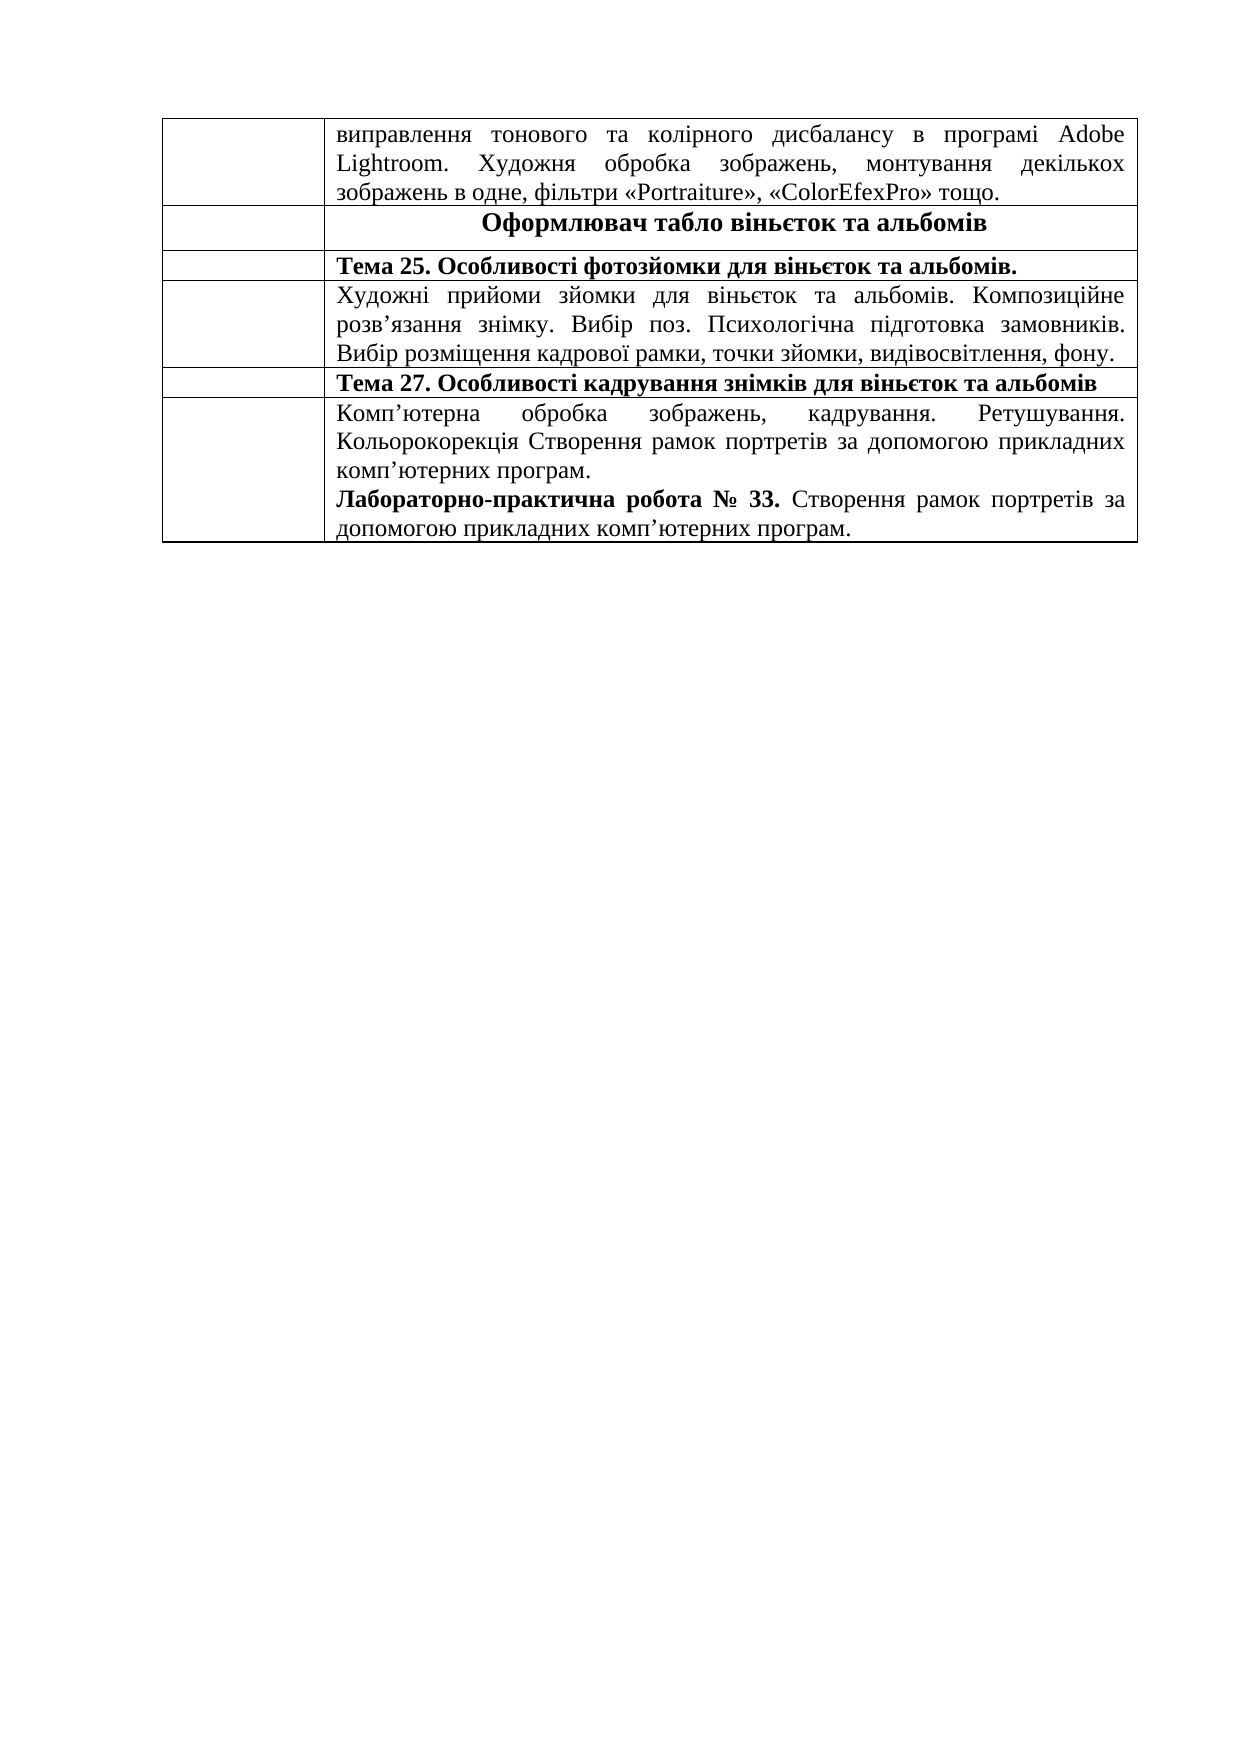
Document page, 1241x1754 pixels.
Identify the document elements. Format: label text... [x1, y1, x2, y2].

table_cell Комп’ютерна обробка зображень, кадрування. Ретушування. Кольорокорекція Створення рамок портретів за допомогою прикладних комп’ютерних програм. Лабораторно-практична робота № 33. Створення рамок портретів за допомогою прикладних комп’ютерних програм. [325, 398, 1137, 541]
table_cell [163, 281, 324, 367]
table_cell [163, 251, 324, 279]
table_cell [163, 368, 324, 397]
table_cell Оформлювач табло віньєток та альбомів [325, 206, 1137, 250]
table_cell [163, 398, 324, 541]
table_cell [325, 119, 1137, 205]
table_cell [163, 206, 324, 250]
table_cell Тема 27. Особливості кадрування знімків для віньєток та альбомів [325, 368, 1137, 397]
table_cell Тема 25. Особливості фотозйомки для віньєток та альбомів. [325, 251, 1137, 279]
table_cell Художні прийоми зйомки для віньєток та альбомів. Композиційне розв’язання знімку. Вибір поз. Психологічна підготовка замовників. Вибір розміщення кадрової рамки, точки зйомки, видівосвітлення, фону. [325, 281, 1137, 367]
